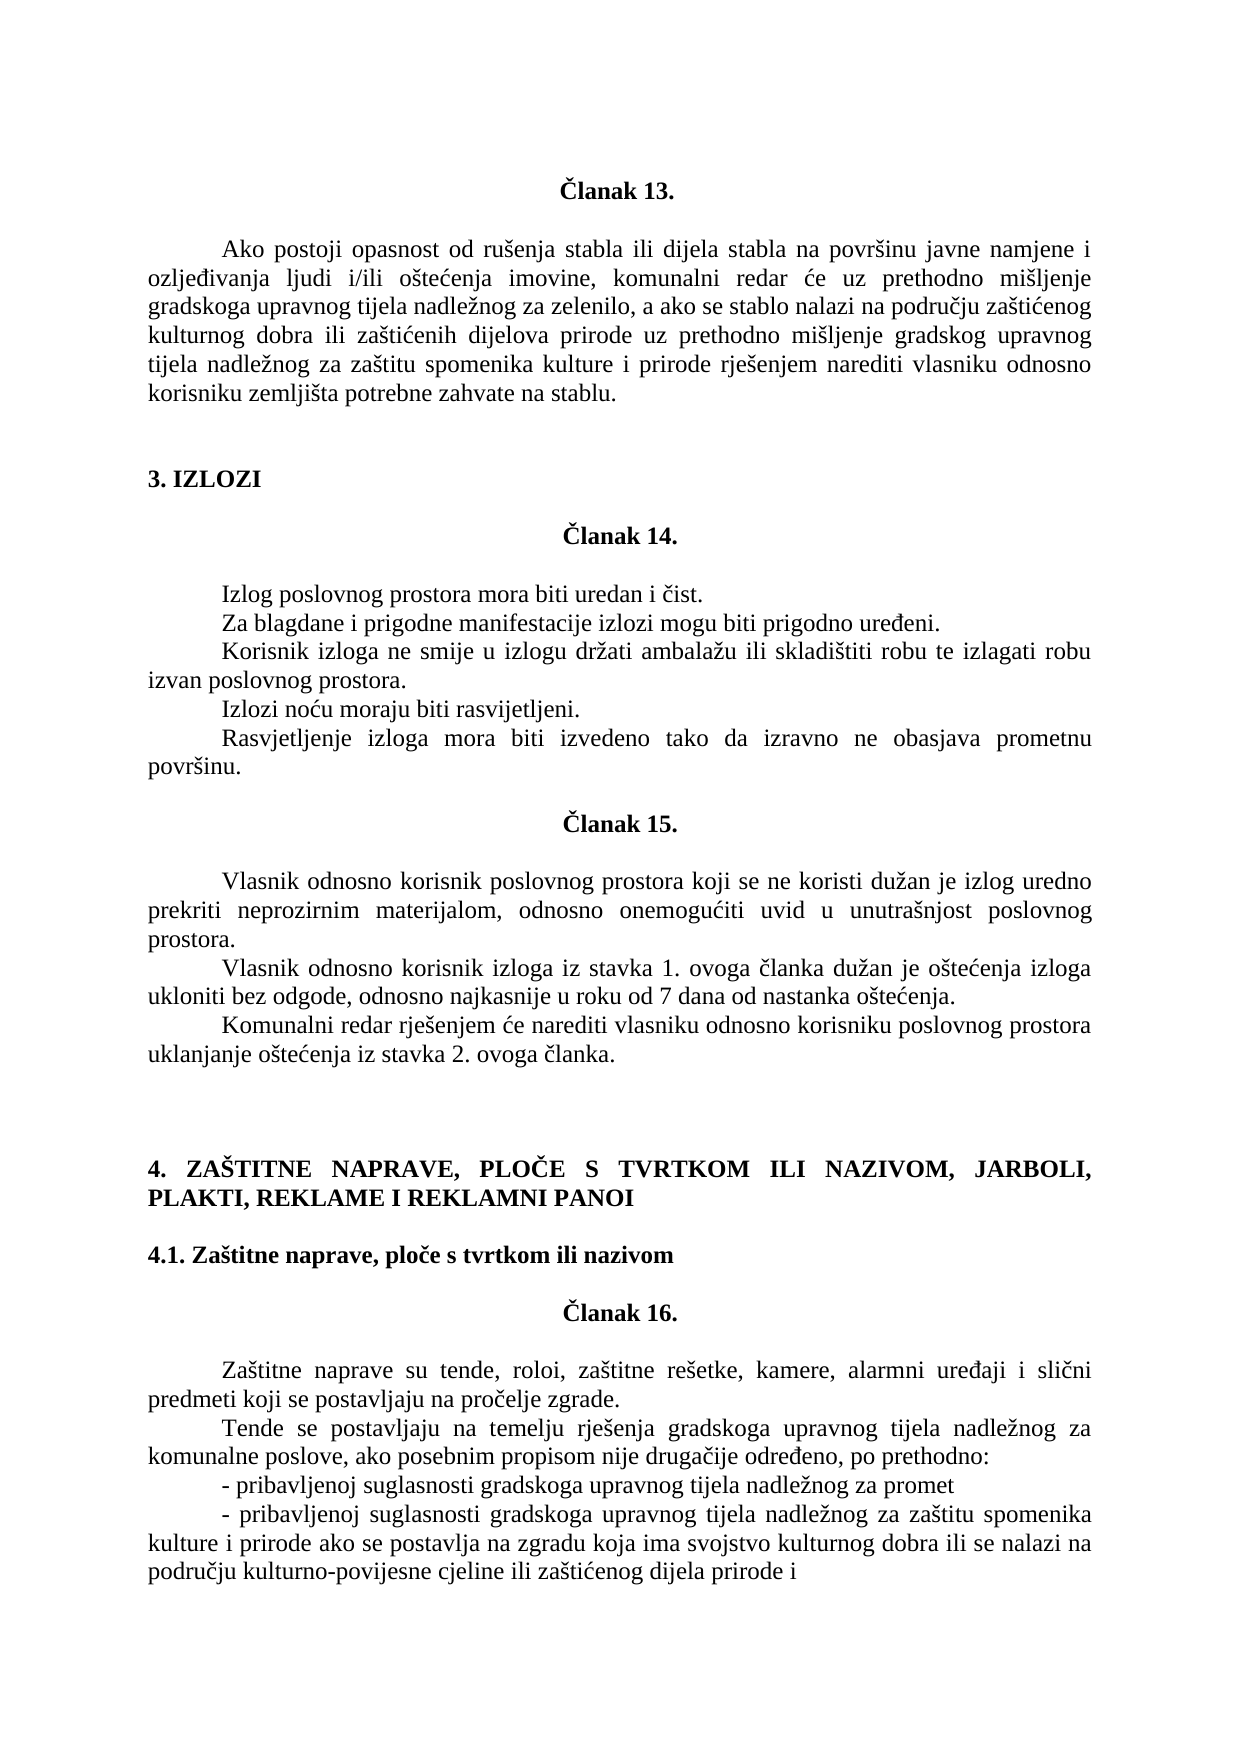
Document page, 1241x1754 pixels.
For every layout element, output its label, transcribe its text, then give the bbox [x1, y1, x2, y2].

text Članak 14. [148, 521, 1093, 550]
text Komunalni redar rješenjem će narediti vlasniku odnosno korisniku poslovnog prostora uklanjanje oštećenja iz stavka 2. ovoga članka. [148, 1010, 1093, 1068]
text Rasvjetljenje izloga mora biti izvedeno tako da izravno ne obasjava prometnu površinu. [148, 723, 1093, 780]
text Vlasnik odnosno korisnik izloga iz stavka 1. ovoga članka dužan je oštećenja izloga ukloniti bez odgode, odnosno najkasnije u roku od 7 dana od nastanka oštećenja. [148, 953, 1093, 1010]
text Zaštitne naprave su tende, roloi, zaštitne rešetke, kamere, alarmni uređaji i slični predmeti koji se postavljaju na pročelje zgrade. [148, 1355, 1093, 1413]
text Izlog poslovnog prostora mora biti uredan i čist. [148, 579, 1093, 608]
text Članak 16. [148, 1298, 1093, 1326]
text Vlasnik odnosno korisnik poslovnog prostora koji se ne koristi dužan je izlog uredno prekriti neprozirnim materijalom, odnosno onemogućiti uvid u unutrašnjost poslovnog prostora. [148, 866, 1093, 953]
text Korisnik izloga ne smije u izlogu držati ambalažu ili skladištiti robu te izlagati robu izvan poslovnog prostora. [148, 636, 1093, 694]
text - pribavljenoj suglasnosti gradskoga upravnog tijela nadležnog za promet [148, 1470, 1093, 1499]
text Članak 15. [148, 809, 1093, 838]
text Za blagdane i prigodne manifestacije izlozi mogu biti prigodno uređeni. [148, 608, 1093, 636]
text - pribavljenoj suglasnosti gradskoga upravnog tijela nadležnog za zaštitu spomenika kulture i prirode ako se postavlja na zgradu koja ima svojstvo kulturnog dobra ili se nalazi na području kulturno-povijesne cjeline ili zaštićenog dijela prirode i [148, 1499, 1093, 1585]
text 3. IZLOZI [148, 464, 1093, 493]
text 4. ZAŠTITNE NAPRAVE, PLOČE S TVRTKOM ILI NAZIVOM, JARBOLI, PLAKTI, REKLAME I REKLAMNI PANOI [148, 1154, 1093, 1211]
text Članak 13. [148, 176, 1093, 205]
text Izlozi noću moraju biti rasvijetljeni. [148, 694, 1093, 723]
text Tende se postavljaju na temelju rješenja gradskoga upravnog tijela nadležnog za komunalne poslove, ako posebnim propisom nije drugačije određeno, po prethodno: [148, 1413, 1093, 1470]
text 4.1. Zaštitne naprave, ploče s tvrtkom ili nazivom [148, 1240, 1093, 1269]
text Ako postoji opasnost od rušenja stabla ili dijela stabla na površinu javne namjene i ozljeđivanja ljudi i/ili oštećenja imovine, komunalni redar će uz prethodno mišljenje gradskoga upravnog tijela nadležnog za zelenilo, a ako se stablo nalazi na području zaštićenog kulturnog dobra ili zaštićenih dijelova prirode uz prethodno mišljenje gradskog upravnog tijela nadležnog za zaštitu spomenika kulture i prirode rješenjem narediti vlasniku odnosno korisniku zemljišta potrebne zahvate na stablu. [148, 234, 1093, 406]
